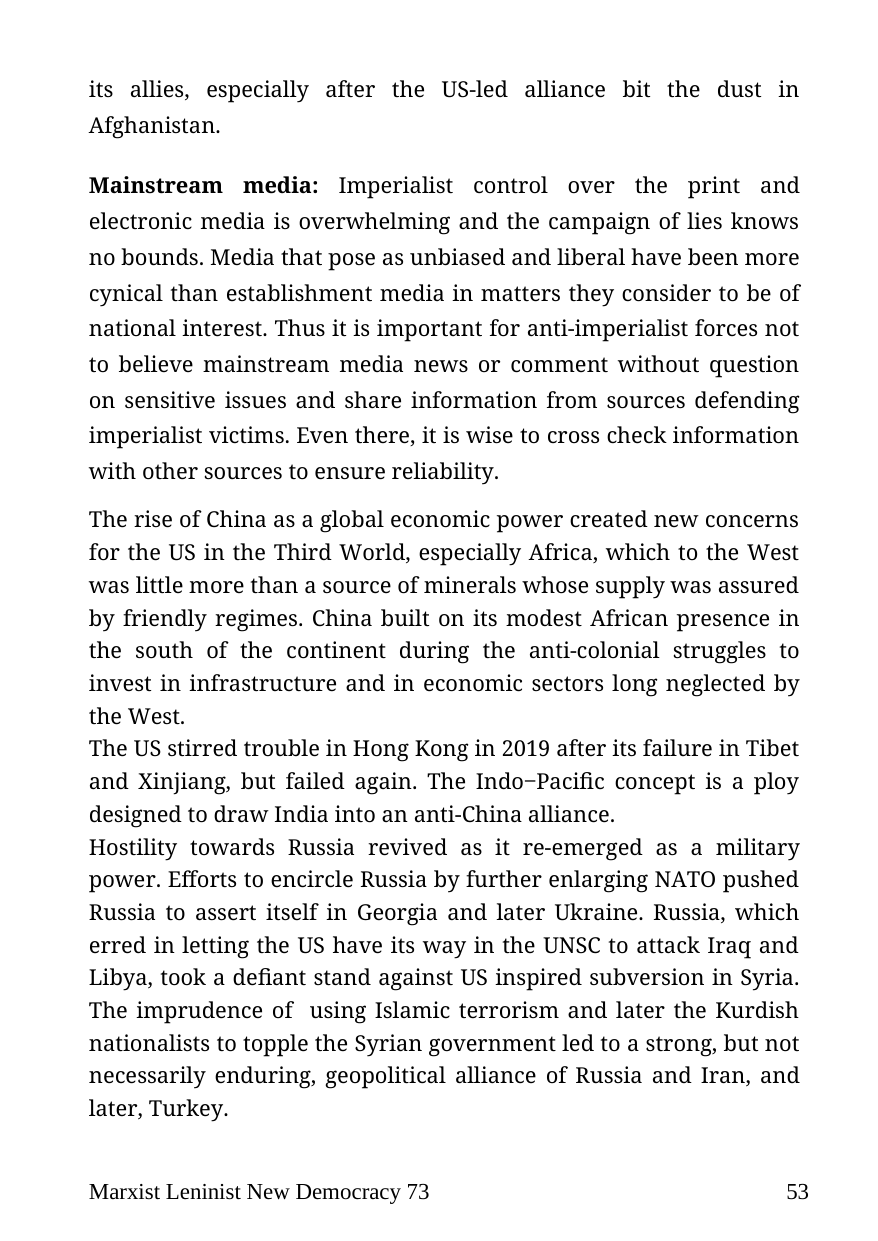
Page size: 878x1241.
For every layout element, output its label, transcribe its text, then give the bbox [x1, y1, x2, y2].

text Hostility towards Russia revived as it re-emerged as a military power. Efforts to encircle Russia by further enlarging NATO pushed Russia to assert itself in Georgia and later Ukraine. Russia, which erred in letting the US have its way in the UNSC to attack Iraq and Libya, took a defiant stand against US inspired subversion in Syria. The imprudence of using Islamic terrorism and later the Kurdish nationalists to topple the Syrian government led to a strong, but not necessarily enduring, geopolitical alliance of Russia and Iran, and later, Turkey. [89, 831, 800, 1123]
text Mainstream media: Imperialist control over the print and electronic media is overwhelming and the campaign of lies knows no bounds. Media that pose as unbiased and liberal have been more cynical than establishment media in matters they consider to be of national interest. Thus it is important for anti-imperialist forces not to believe mainstream media news or comment without question on sensitive issues and share information from sources defending imperialist victims. Even there, it is wise to cross check information with other sources to ensure reliability. [89, 170, 800, 486]
text The US stirred trouble in Hong Kong in 2019 after its failure in Tibet and Xinjiang, but failed again. The Indo‒Pacific concept is a ploy designed to draw India into an anti-China alliance. [89, 733, 800, 828]
text The rise of China as a global economic power created new concerns for the US in the Third World, especially Africa, which to the West was little more than a source of minerals whose supply was assured by friendly regimes. China built on its modest African presence in the south of the continent during the anti-colonial struggles to invest in infrastructure and in economic sectors long neglected by the West. [89, 504, 800, 730]
